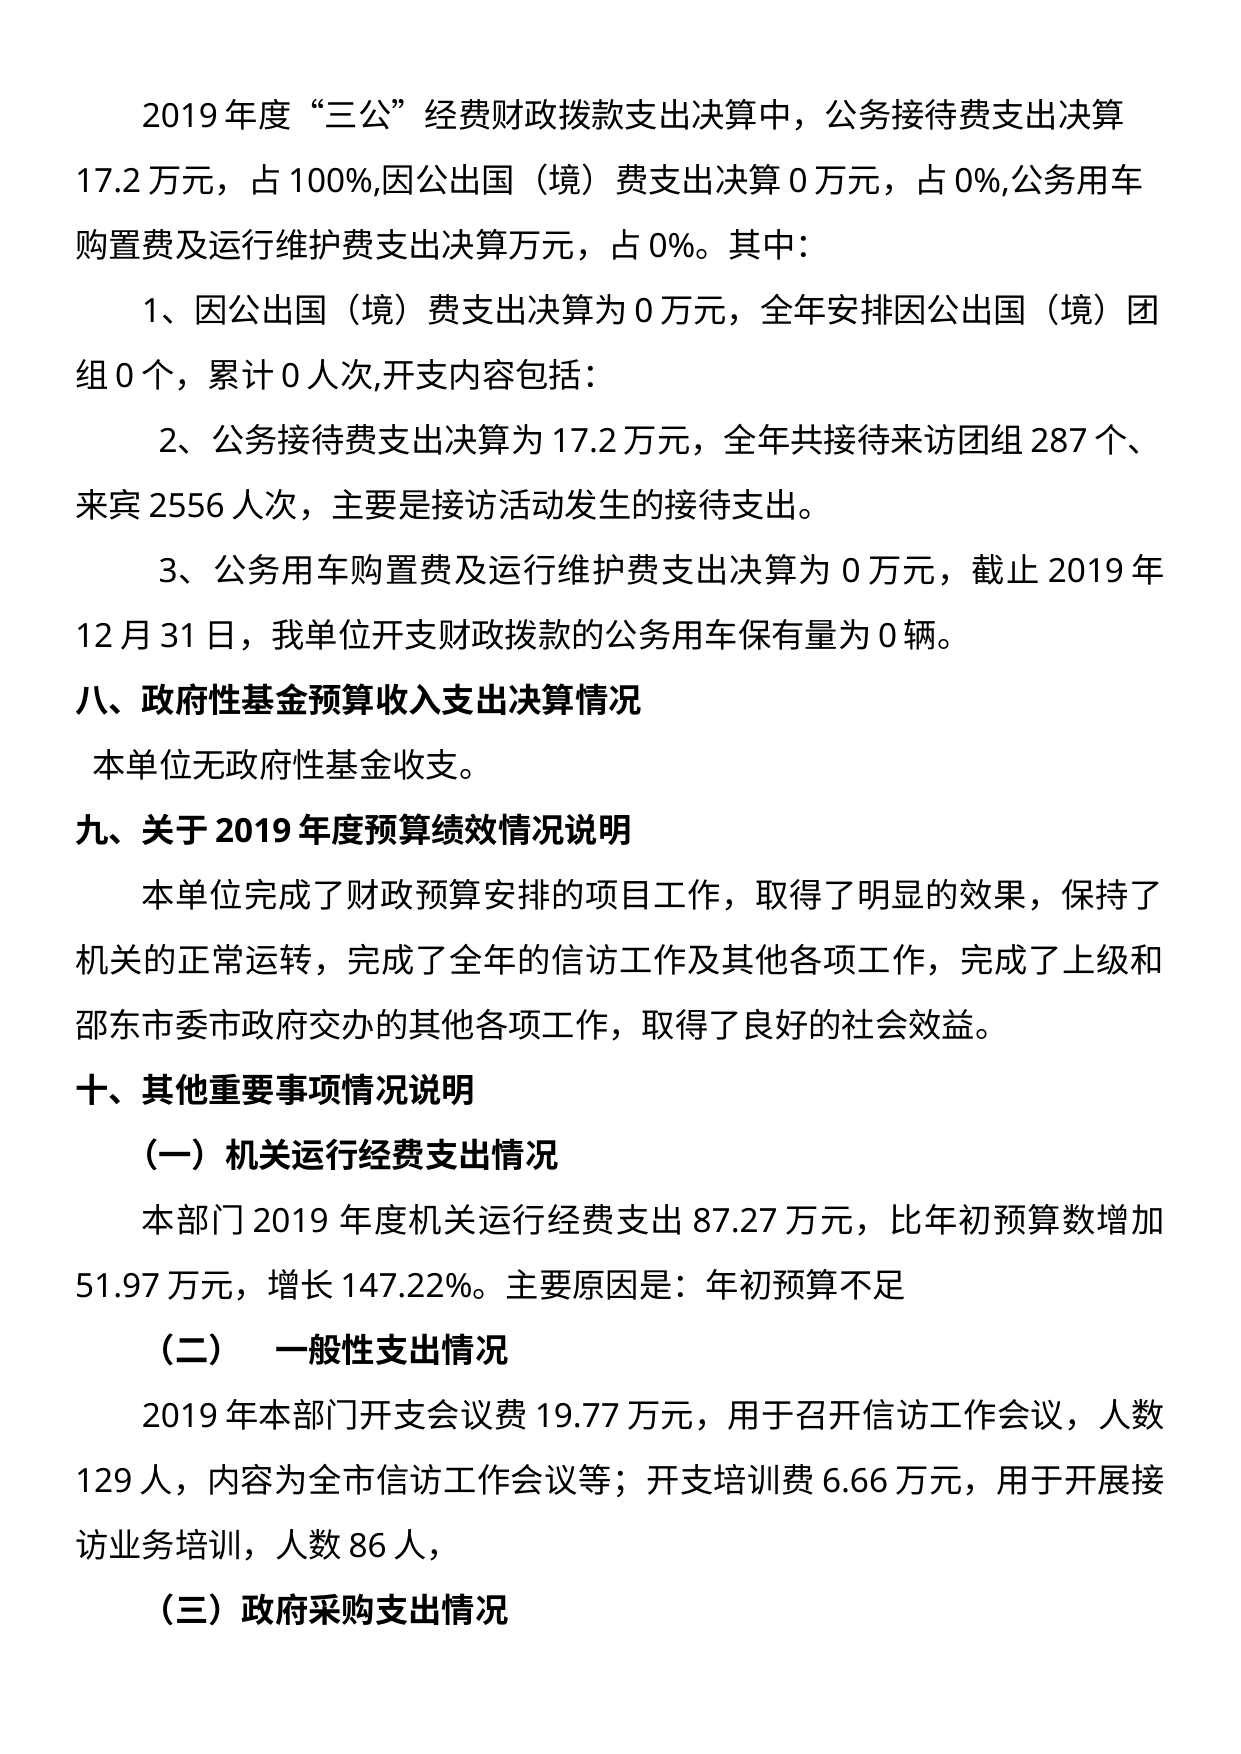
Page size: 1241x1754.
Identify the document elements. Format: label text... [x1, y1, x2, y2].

text （二） 一般性支出情况 [75, 1316, 1165, 1381]
text 2019年度“三公”经费财政拨款支出决算中，公务接待费支出决算17.2万元，占100%,因公出国（境）费支出决算0万元，占0%,公务用车购置费及运行维护费支出决算万元，占0%。其中： [75, 81, 1165, 276]
text 本单位完成了财政预算安排的项目工作，取得了明显的效果，保持了机关的正常运转，完成了全年的信访工作及其他各项工作，完成了上级和邵东市委市政府交办的其他各项工作，取得了良好的社会效益。 [75, 861, 1165, 1056]
text 2019年本部门开支会议费19.77万元，用于召开信访工作会议，人数129人，内容为全市信访工作会议等；开支培训费6.66万元，用于开展接访业务培训，人数86人， [75, 1381, 1165, 1576]
text 十、其他重要事项情况说明 [75, 1056, 1165, 1121]
text （三）政府采购支出情况 [75, 1576, 1165, 1641]
text （一）机关运行经费支出情况 [75, 1121, 1165, 1186]
text 2、公务接待费支出决算为17.2万元，全年共接待来访团组287个、来宾2556人次，主要是接访活动发生的接待支出。 [75, 406, 1165, 536]
text 3、公务用车购置费及运行维护费支出决算为0万元，截止2019年12月31日，我单位开支财政拨款的公务用车保有量为0辆。 [75, 536, 1165, 666]
text 本部门2019 年度机关运行经费支出87.27万元，比年初预算数增加51.97万元，增长147.22%。主要原因是：年初预算不足 [75, 1186, 1165, 1316]
text 1、因公出国（境）费支出决算为0万元，全年安排因公出国（境）团组0个，累计0人次,开支内容包括： [75, 276, 1165, 406]
text 九、关于2019年度预算绩效情况说明 [75, 796, 1165, 861]
text 本单位无政府性基金收支。 [75, 731, 1165, 796]
text 八、政府性基金预算收入支出决算情况 [75, 666, 1165, 731]
